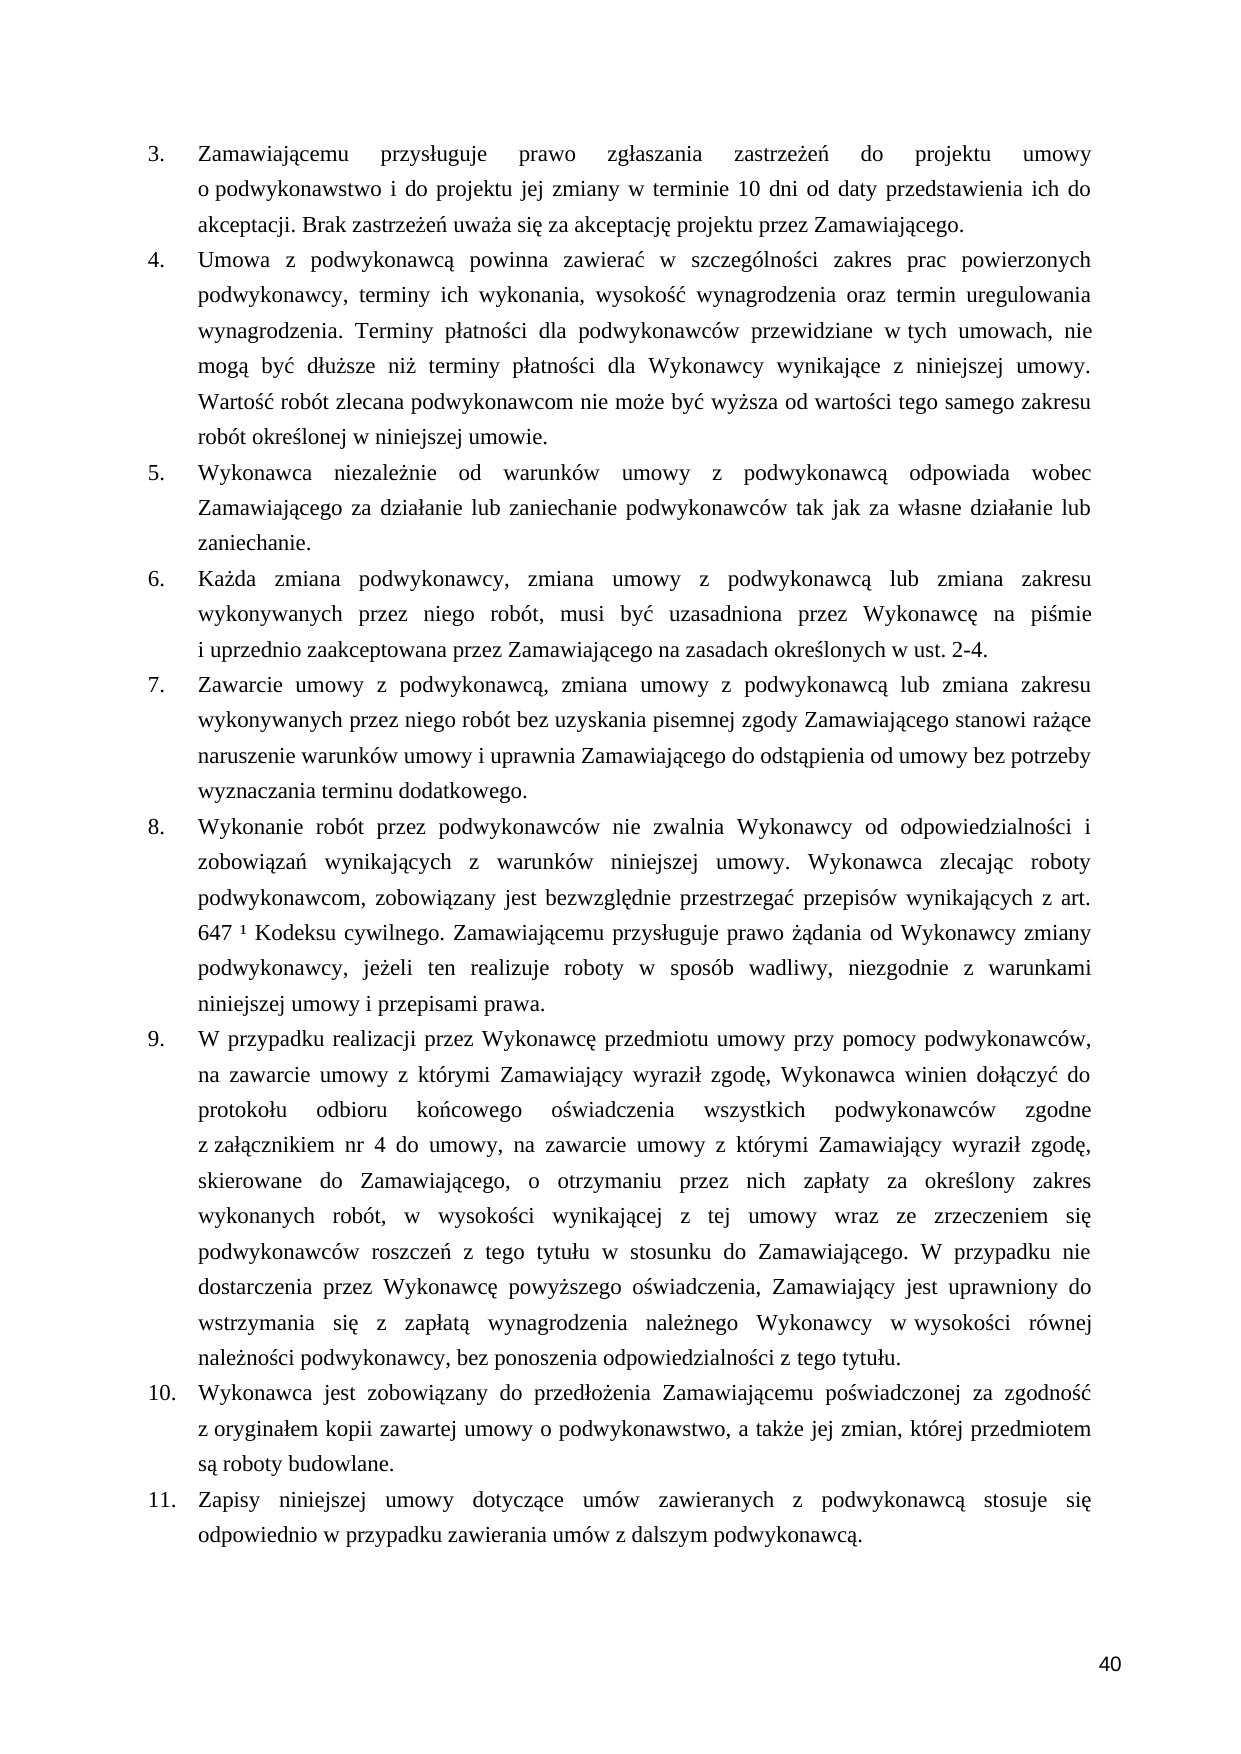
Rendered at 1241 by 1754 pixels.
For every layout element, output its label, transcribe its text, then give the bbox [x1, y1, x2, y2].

list Wykonawca jest zobowiązany do przedłożenia Zamawiającemu poświadczonej za zgodność z oryginałem kopii zawartej umowy o podwykonawstwo, a także jej zmian, której przedmiotem są roboty budowlane. [148, 1372, 1092, 1479]
list Zapisy niniejszej umowy dotyczące umów zawieranych z podwykonawcą stosuje się odpowiednio w przypadku zawierania umów z dalszym podwykonawcą. [148, 1479, 1092, 1549]
list Zamawiającemu przysługuje prawo zgłaszania zastrzeżeń do projektu umowy o podwykonawstwo i do projektu jej zmiany w terminie 10 dni od daty przedstawienia ich do akceptacji. Brak zastrzeżeń uważa się za akceptację projektu przez Zamawiającego. [148, 133, 1092, 239]
list Wykonanie robót przez podwykonawców nie zwalnia Wykonawcy od odpowiedzialności i zobowiązań wynikających z warunków niniejszej umowy. Wykonawca zlecając roboty podwykonawcom, zobowiązany jest bezwzględnie przestrzegać przepisów wynikających z art. 647 ¹ Kodeksu cywilnego. Zamawiającemu przysługuje prawo żądania od Wykonawcy zmiany podwykonawcy, jeżeli ten realizuje roboty w sposób wadliwy, niezgodnie z warunkami niniejszej umowy i przepisami prawa. [148, 806, 1092, 1018]
list W przypadku realizacji przez Wykonawcę przedmiotu umowy przy pomocy podwykonawców, na zawarcie umowy z którymi Zamawiający wyraził zgodę, Wykonawca winien dołączyć do protokołu odbioru końcowego oświadczenia wszystkich podwykonawców zgodne z załącznikiem nr 4 do umowy, na zawarcie umowy z którymi Zamawiający wyraził zgodę, skierowane do Zamawiającego, o otrzymaniu przez nich zapłaty za określony zakres wykonanych robót, w wysokości wynikającej z tej umowy wraz ze zrzeczeniem się podwykonawców roszczeń z tego tytułu w stosunku do Zamawiającego. W przypadku nie dostarczenia przez Wykonawcę powyższego oświadczenia, Zamawiający jest uprawniony do wstrzymania się z zapłatą wynagrodzenia należnego Wykonawcy w wysokości równej należności podwykonawcy, bez ponoszenia odpowiedzialności z tego tytułu. [148, 1018, 1092, 1372]
list Wykonawca niezależnie od warunków umowy z podwykonawcą odpowiada wobec Zamawiającego za działanie lub zaniechanie podwykonawców tak jak za własne działanie lub zaniechanie. [148, 452, 1092, 558]
list Każda zmiana podwykonawcy, zmiana umowy z podwykonawcą lub zmiana zakresu wykonywanych przez niego robót, musi być uzasadniona przez Wykonawcę na piśmie i uprzednio zaakceptowana przez Zamawiającego na zasadach określonych w ust. 2-4. [148, 558, 1092, 664]
list Umowa z podwykonawcą powinna zawierać w szczególności zakres prac powierzonych podwykonawcy, terminy ich wykonania, wysokość wynagrodzenia oraz termin uregulowania wynagrodzenia. Terminy płatności dla podwykonawców przewidziane w tych umowach, nie mogą być dłuższe niż terminy płatności dla Wykonawcy wynikające z niniejszej umowy. Wartość robót zlecana podwykonawcom nie może być wyższa od wartości tego samego zakresu robót określonej w niniejszej umowie. [148, 239, 1092, 452]
list Zawarcie umowy z podwykonawcą, zmiana umowy z podwykonawcą lub zmiana zakresu wykonywanych przez niego robót bez uzyskania pisemnej zgody Zamawiającego stanowi rażące naruszenie warunków umowy i uprawnia Zamawiającego do odstąpienia od umowy bez potrzeby wyznaczania terminu dodatkowego. [148, 664, 1092, 806]
